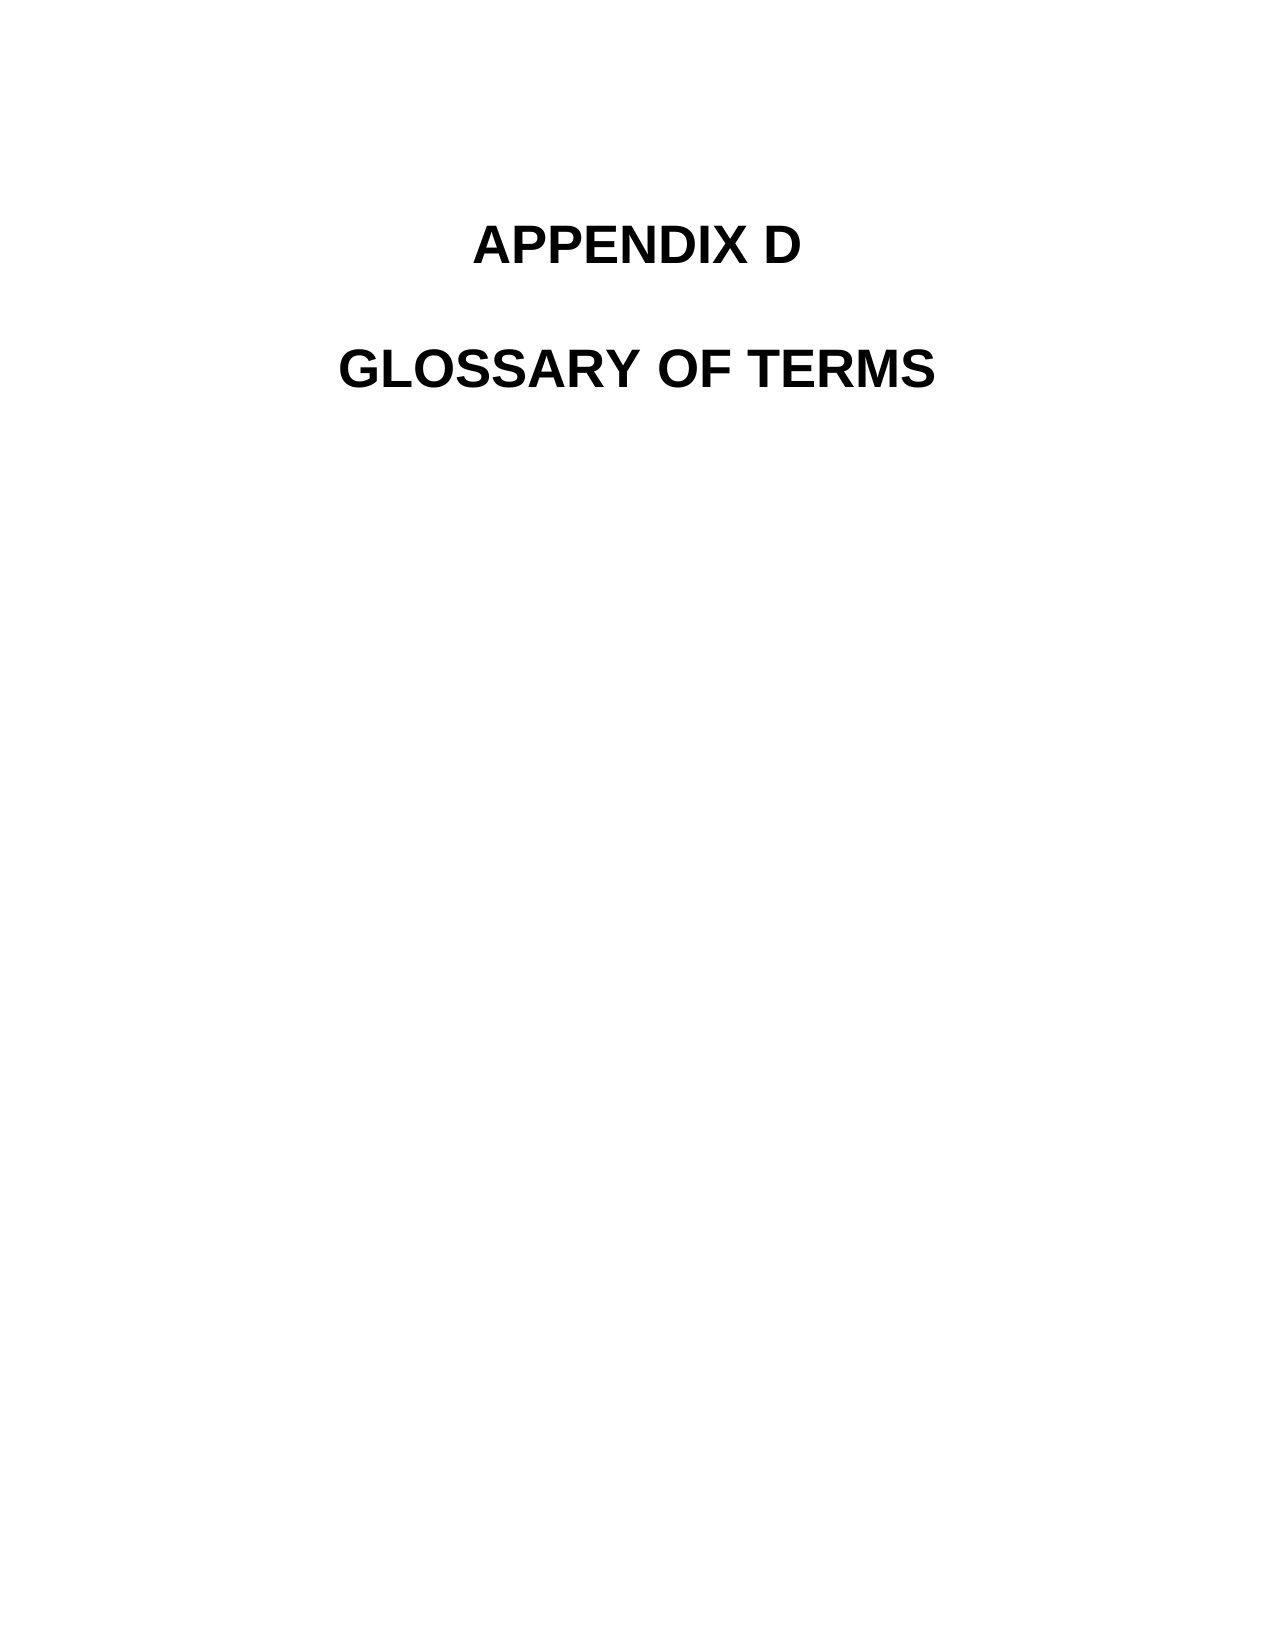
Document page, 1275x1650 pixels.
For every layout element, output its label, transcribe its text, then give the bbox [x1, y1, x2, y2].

text GLOSSARY OF TERMS [150, 337, 1125, 399]
text APPENDIX D [150, 212, 1125, 274]
